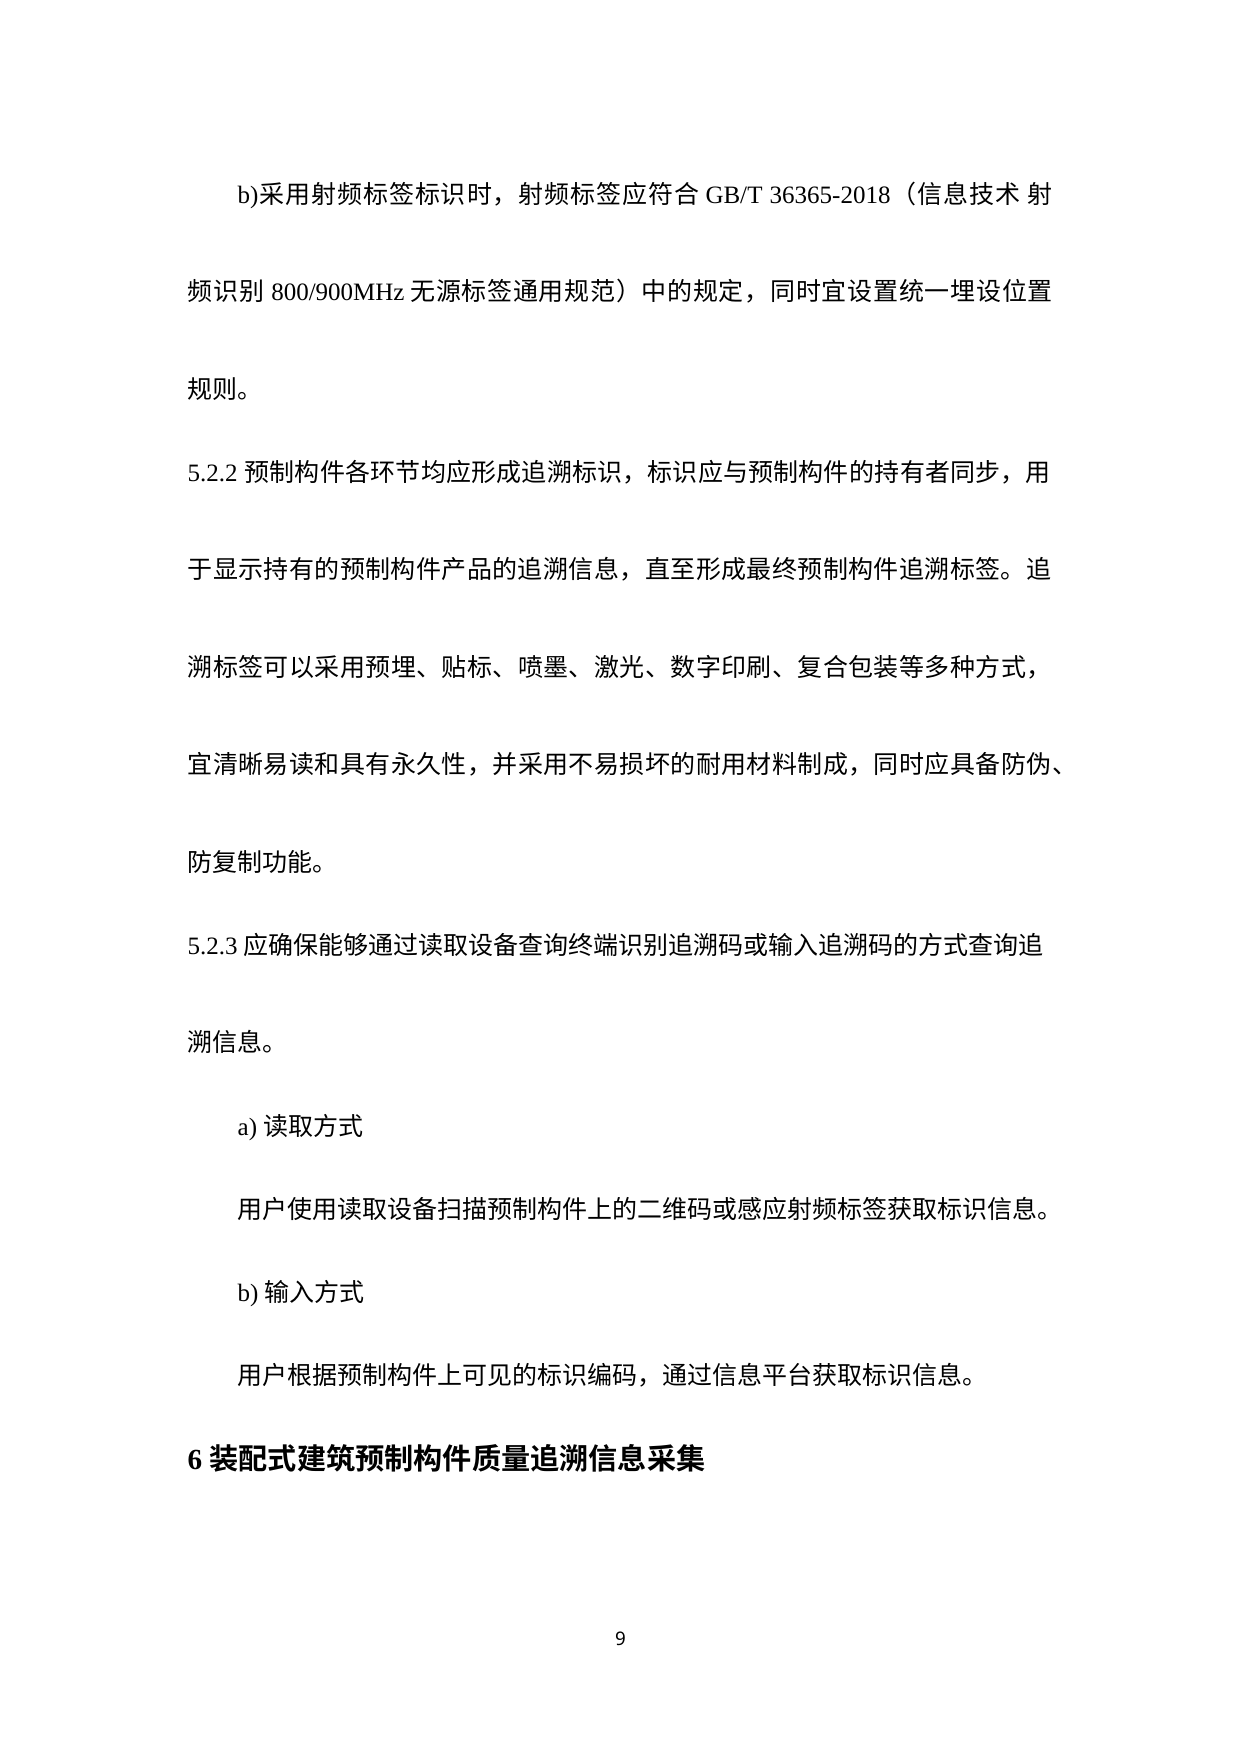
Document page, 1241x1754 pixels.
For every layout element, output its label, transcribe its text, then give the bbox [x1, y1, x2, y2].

text b)采用射频标签标识时，射频标签应符合GB/T 36365-2018（信息技术 射频识别 800/900MHz无源标签通用规范）中的规定，同时宜设置统一埋设位置规则。 [187, 160, 1053, 420]
text 5.2.3 应确保能够通过读取设备查询终端识别追溯码或输入追溯码的方式查询追溯信息。 [187, 911, 1053, 1073]
text 用户使用读取设备扫描预制构件上的二维码或感应射频标签获取标识信息。 [187, 1175, 1053, 1240]
text 用户根据预制构件上可见的标识编码，通过信息平台获取标识信息。 [187, 1341, 1053, 1406]
list 装配式建筑预制构件质量追溯信息采集 [187, 1424, 1053, 1489]
text a) 读取方式 [187, 1092, 1053, 1157]
text 5.2.2 预制构件各环节均应形成追溯标识，标识应与预制构件的持有者同步，用于显示持有的预制构件产品的追溯信息，直至形成最终预制构件追溯标签。追溯标签可以采用预埋、贴标、喷墨、激光、数字印刷、复合包装等多种方式，宜清晰易读和具有永久性，并采用不易损坏的耐用材料制成，同时应具备防伪、防复制功能。 [187, 438, 1053, 893]
text b) 输入方式 [187, 1258, 1053, 1323]
